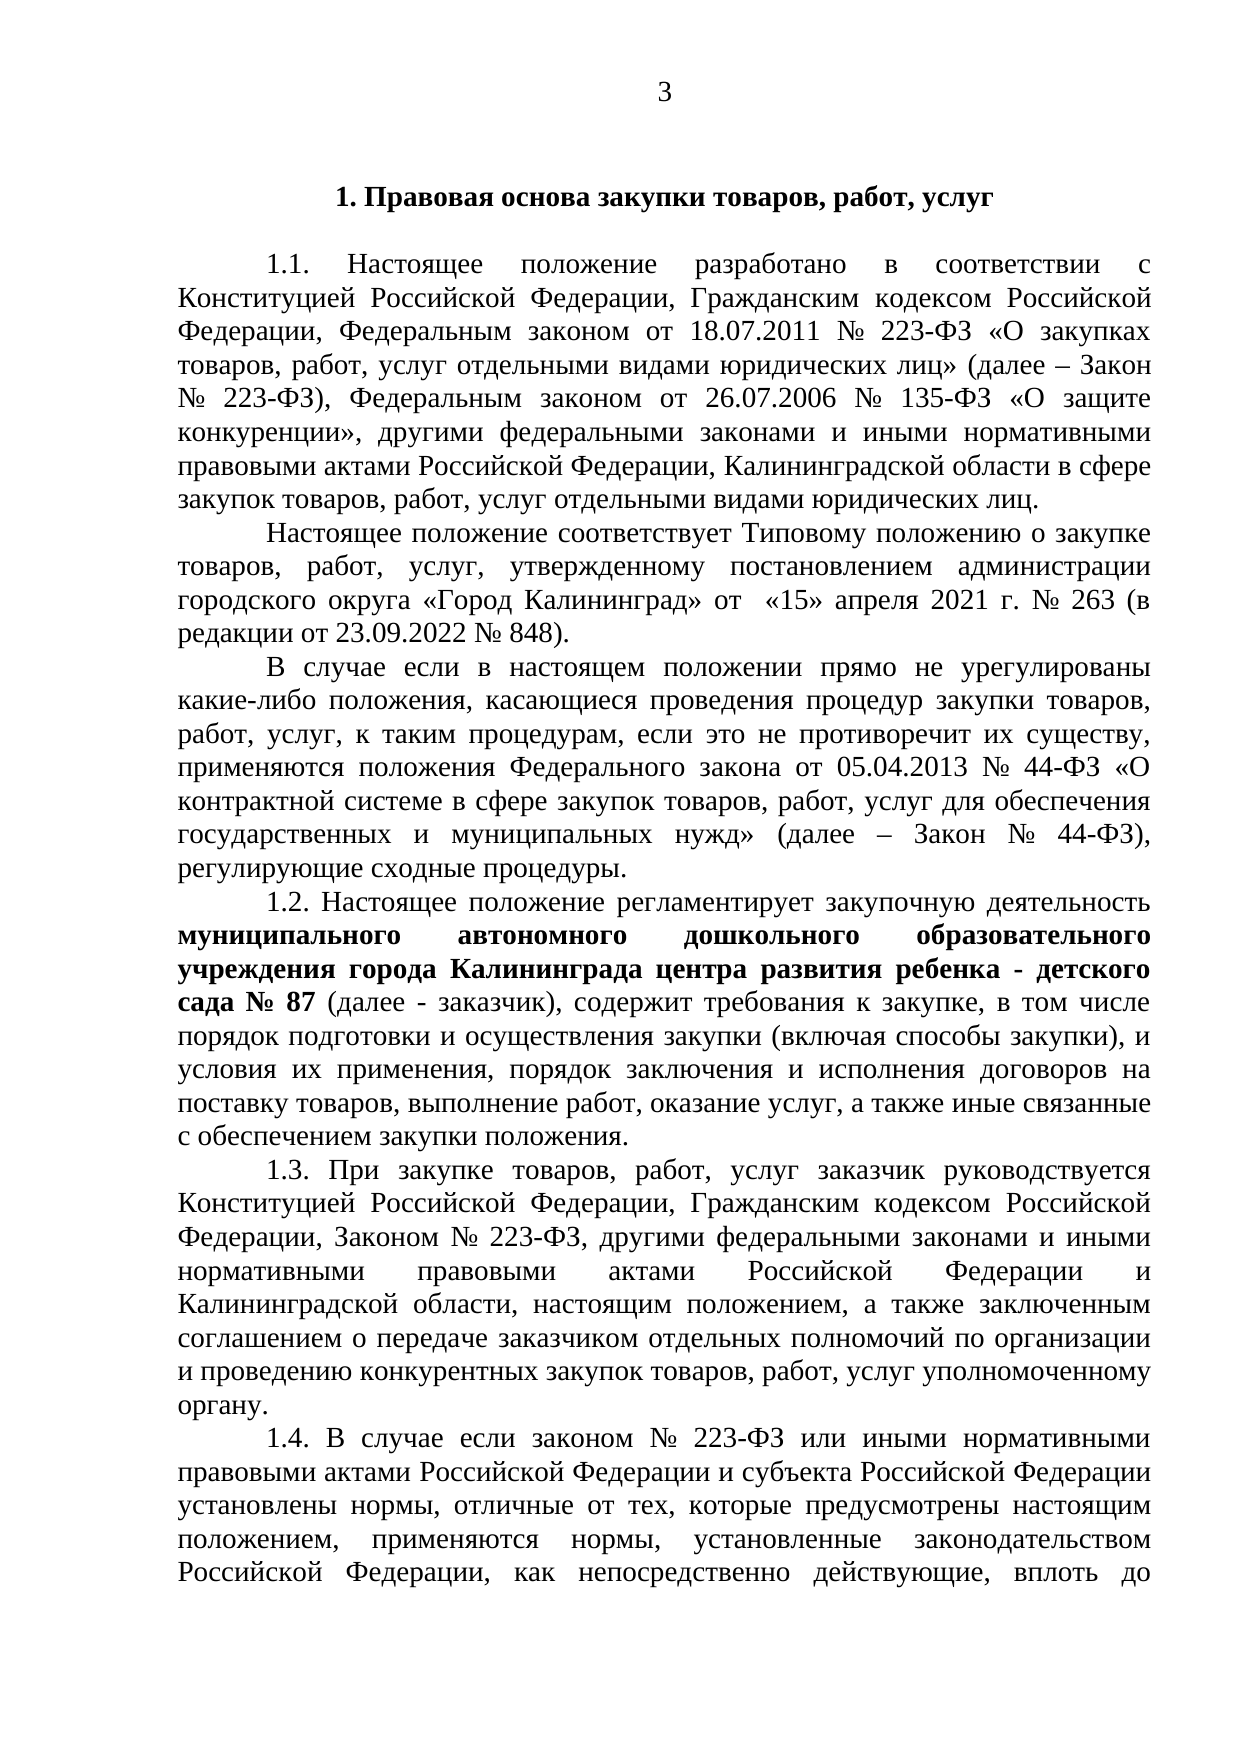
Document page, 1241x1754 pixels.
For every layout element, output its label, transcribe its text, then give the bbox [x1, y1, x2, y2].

text 1.3. При закупке товаров, работ, услуг заказчик руководствуется Конституцией Российской Федерации, Гражданским кодексом Российской Федерации, Законом № 223-ФЗ, другими федеральными законами и иными нормативными правовыми актами Российской Федерации и Калининградской области, настоящим положением, а также заключенным соглашением о передаче заказчиком отдельных полномочий по организации и проведению конкурентных закупок товаров, работ, услуг уполномоченному органу. [177, 1152, 1152, 1420]
text В случае если в настоящем положении прямо не урегулированы какие-либо положения, касающиеся проведения процедур закупки товаров, работ, услуг, к таким процедурам, если это не противоречит их существу, применяются положения Федерального закона от 05.04.2013 № 44-ФЗ «О контрактной системе в сфере закупок товаров, работ, услуг для обеспечения государственных и муниципальных нужд» (далее – Закон № 44-ФЗ), регулирующие сходные процедуры. [177, 649, 1152, 884]
text 1.1. Настоящее положение разработано в соответствии с Конституцией Российской Федерации, Гражданским кодексом Российской Федерации, Федеральным законом от 18.07.2011 № 223-ФЗ «О закупках товаров, работ, услуг отдельными видами юридических лиц» (далее – Закон № 223-ФЗ), Федеральным законом от 26.07.2006 № 135-ФЗ «О защите конкуренции», другими федеральными законами и иными нормативными правовыми актами Российской Федерации, Калининградской области в сфере закупок товаров, работ, услуг отдельными видами юридических лиц. [177, 246, 1152, 515]
text 1.2. Настоящее положение регламентирует закупочную деятельность муниципального автономного дошкольного образовательного учреждения города Калининграда центра развития ребенка - детского сада № 87 (далее - заказчик), содержит требования к закупке, в том числе порядок подготовки и осуществления закупки (включая способы закупки), и условия их применения, порядок заключения и исполнения договоров на поставку товаров, выполнение работ, оказание услуг, а также иные связанные с обеспечением закупки положения. [177, 884, 1152, 1152]
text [177, 1420, 1152, 1588]
text 1. Правовая основа закупки товаров, работ, услуг [177, 179, 1152, 213]
text Настоящее положение соответствует Типовому положению о закупке товаров, работ, услуг, утвержденному постановлением администрации городского округа «Город Калининград» от «15» апреля 2021 г. № 263 (в редакции от 23.09.2022 № 848). [177, 515, 1152, 649]
